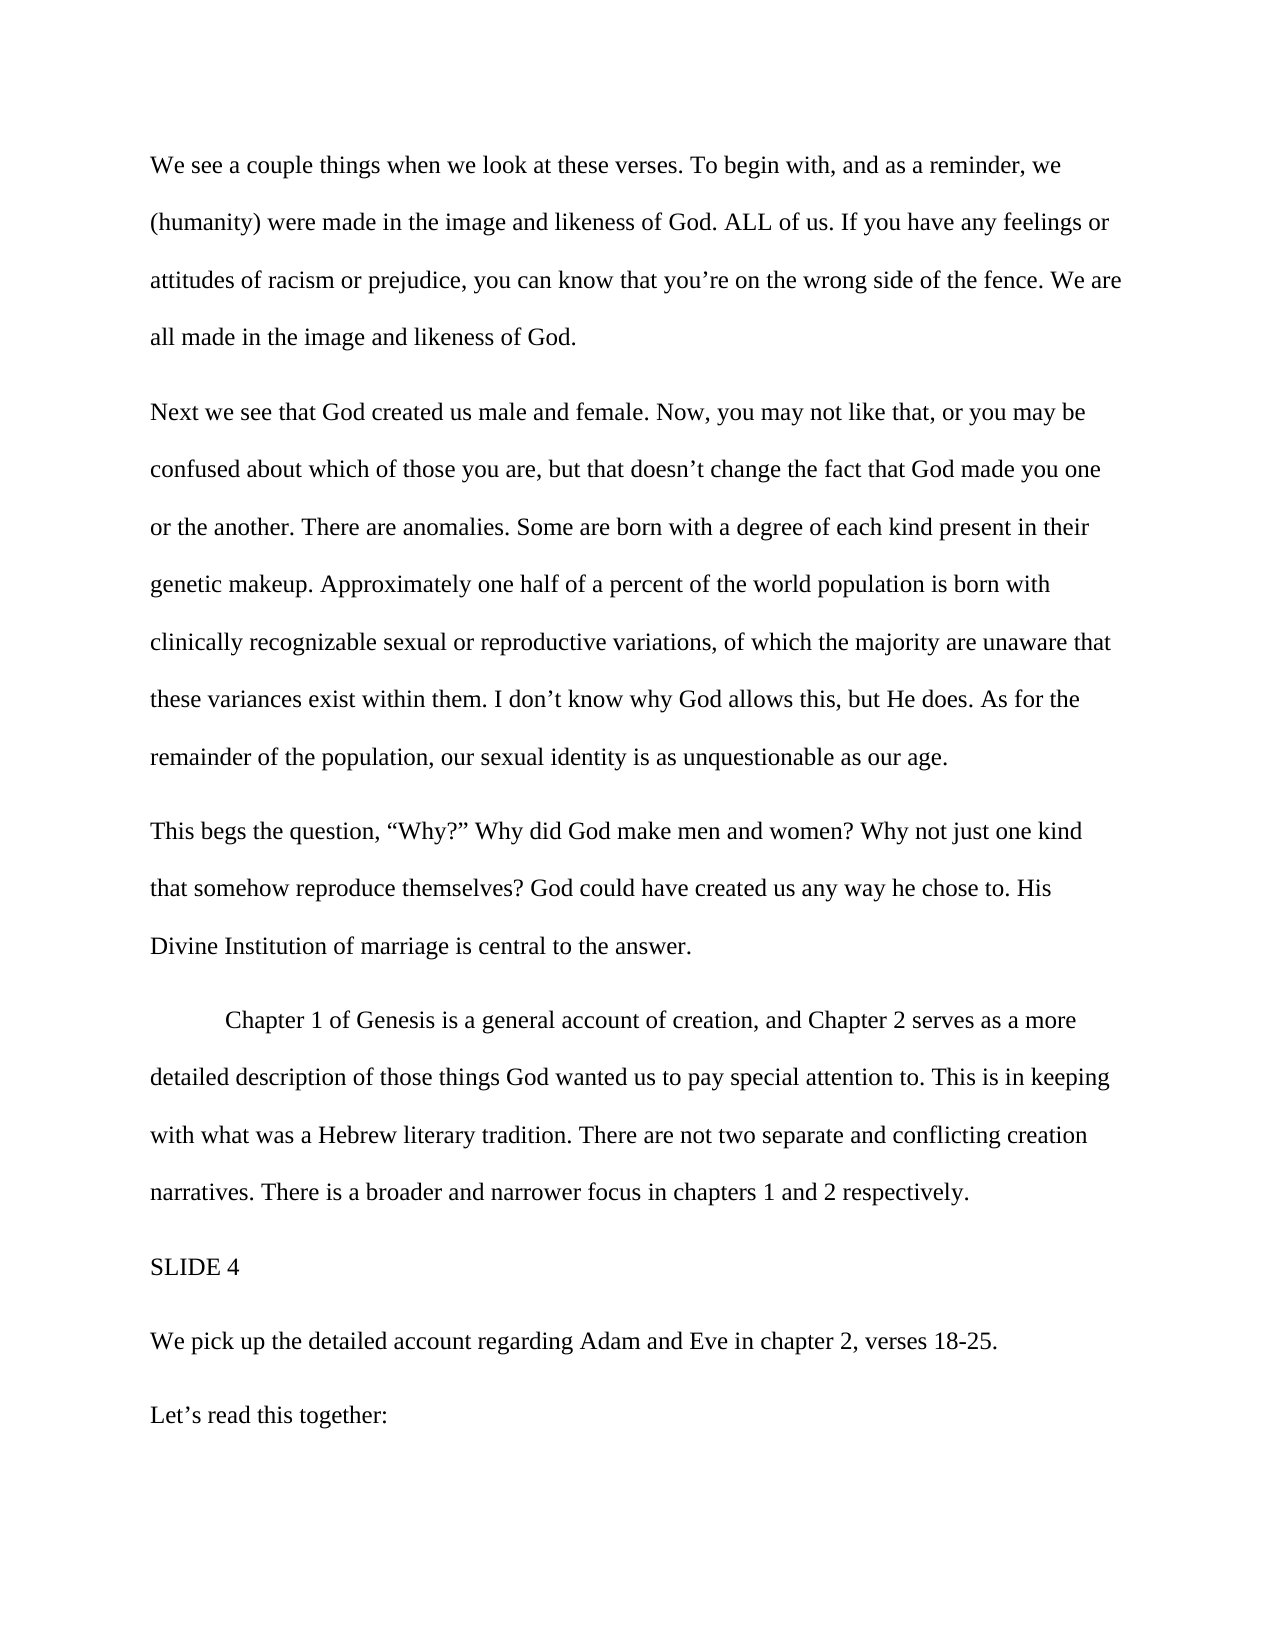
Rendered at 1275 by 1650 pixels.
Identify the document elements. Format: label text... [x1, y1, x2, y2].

text SLIDE 4 [150, 1252, 1125, 1280]
text This begs the question, “Why?” Why did God make men and women? Why not just one kind that somehow reproduce themselves? God could have created us any way he chose to. His Divine Institution of marriage is central to the answer. [150, 816, 1125, 959]
text We pick up the detailed account regarding Adam and Eve in chapter 2, verses 18-25. [150, 1326, 1125, 1354]
text Chapter 1 of Genesis is a general account of creation, and Chapter 2 serves as a more detailed description of those things God wanted us to pay special attention to. This is in keeping with what was a Hebrew literary tradition. There are not two separate and conflicting creation narratives. There is a broader and narrower focus in chapters 1 and 2 respectively. [150, 1005, 1125, 1206]
text We see a couple things when we look at these verses. To begin with, and as a reminder, we (humanity) were made in the image and likeness of God. ALL of us. If you have any feelings or attitudes of racism or prejudice, you can know that you’re on the wrong side of the fence. We are all made in the image and likeness of God. [150, 150, 1125, 351]
text Next we see that God created us male and female. Now, you may not like that, or you may be confused about which of those you are, but that doesn’t change the fact that God made you one or the another. There are anomalies. Some are born with a degree of each kind present in their genetic makeup. Approximately one half of a percent of the world population is born with clinically recognizable sexual or reproductive variations, of which the majority are unaware that these variances exist within them. I don’t know why God allows this, but He does. As for the remainder of the population, our sexual identity is as unquestionable as our age. [150, 397, 1125, 770]
text Let’s read this together: [150, 1400, 1125, 1429]
